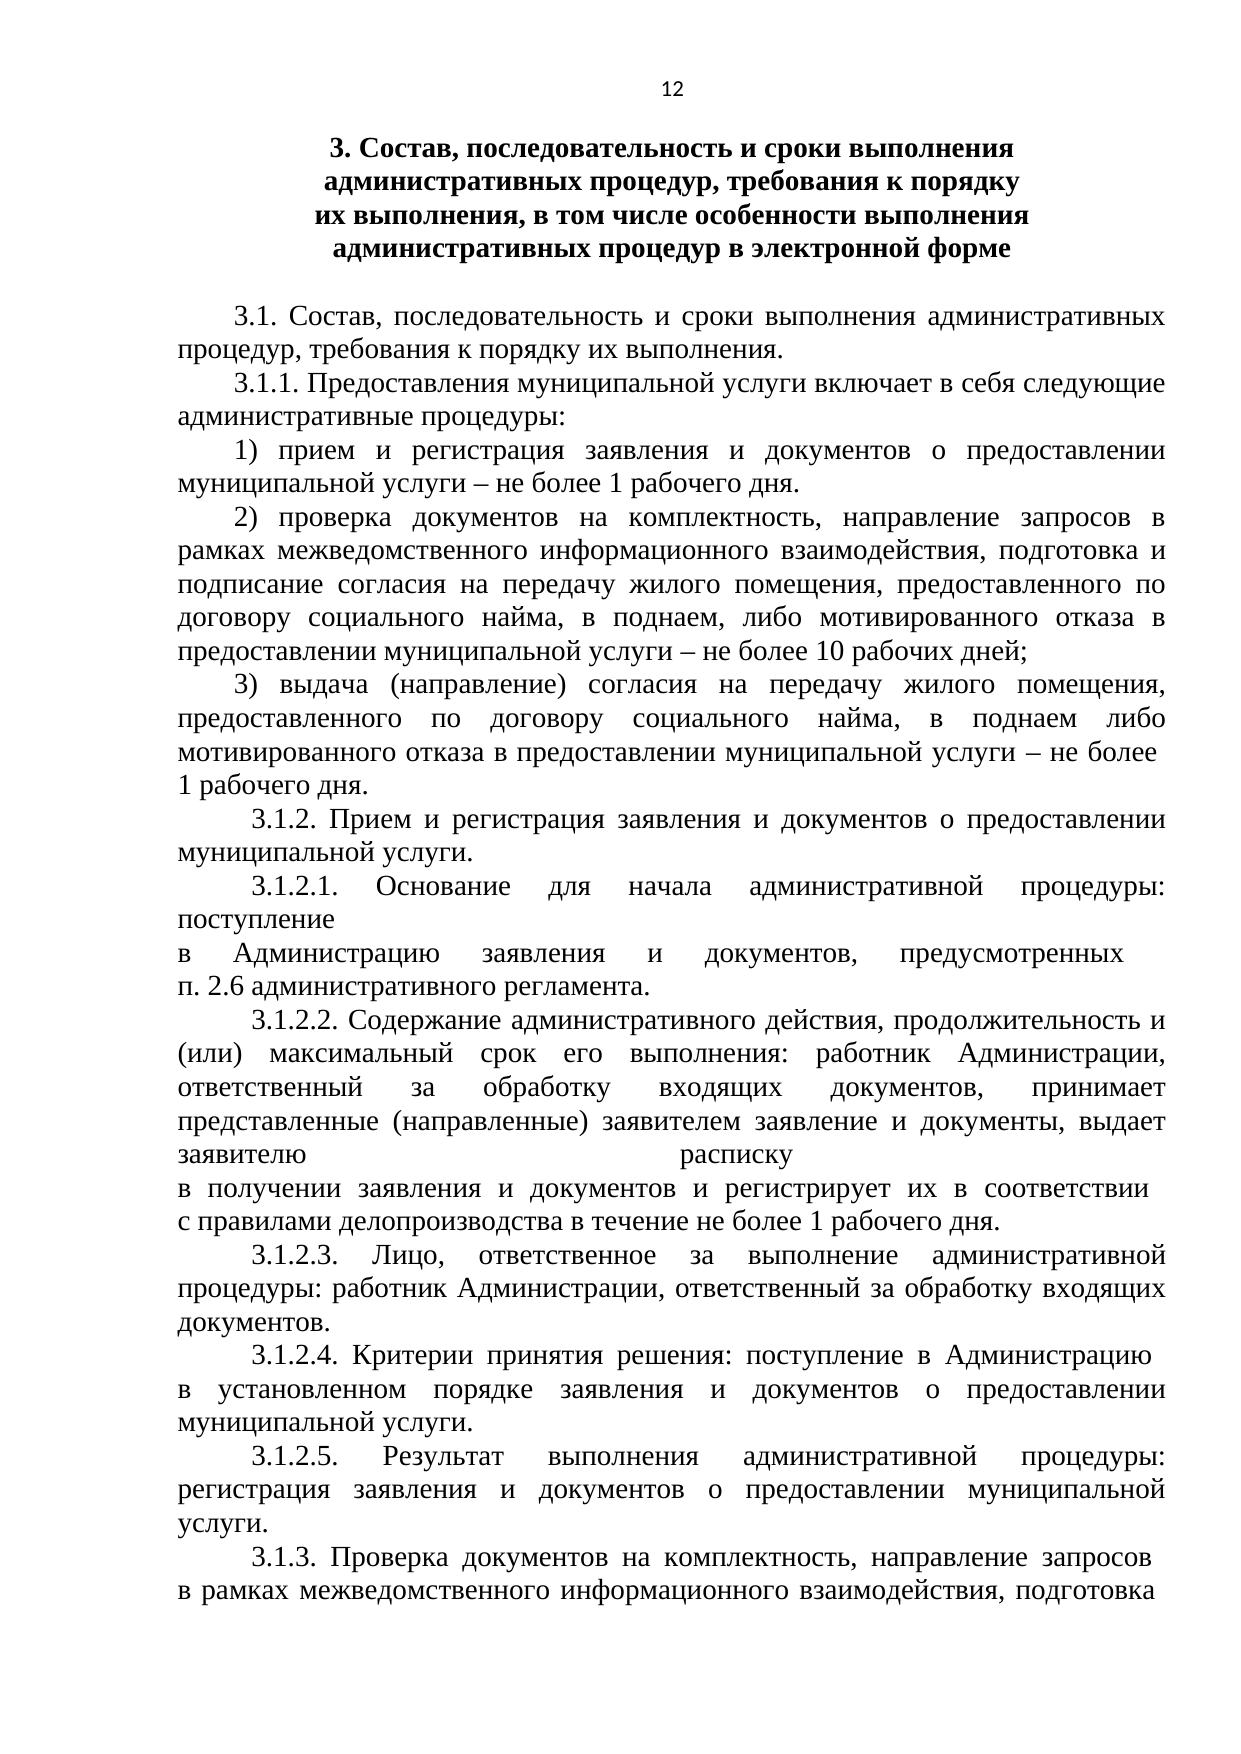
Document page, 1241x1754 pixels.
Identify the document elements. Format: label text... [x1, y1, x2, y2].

text 2) проверка документов на комплектность, направление запросов в рамках межведомственного информационного взаимодействия, подготовка и подписание согласия на передачу жилого помещения, предоставленного по договору социального найма, в поднаем, либо мотивированного отказа в предоставлении муниципальной услуги – не более 10 рабочих дней; [177, 499, 1167, 667]
text 3. Состав, последовательность и сроки выполнения [177, 130, 1167, 163]
text 3.1.2.3. Лицо, ответственное за выполнение административной процедуры: работник Администрации, ответственный за обработку входящих документов. [177, 1237, 1167, 1337]
text 3.1.2.5. Результат выполнения административной процедуры: регистрация заявления и документов о предоставлении муниципальной услуги. [177, 1438, 1167, 1539]
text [177, 1539, 1167, 1606]
text административных процедур в электронной форме [177, 231, 1167, 264]
text 3.1.2.4. Критерии принятия решения: поступление в Администрацию в установленном порядке заявления и документов о предоставлении муниципальной услуги. [177, 1337, 1167, 1438]
text 3.1. Состав, последовательность и сроки выполнения административных процедур, требования к порядку их выполнения. [177, 298, 1167, 365]
text 3.1.2. Прием и регистрация заявления и документов о предоставлении муниципальной услуги. [177, 801, 1167, 868]
text административных процедур, требования к порядку [177, 163, 1167, 197]
text 3.1.2.1. Основание для начала административной процедуры: поступление в Администрацию заявления и документов, предусмотренных п. 2.6 административного регламента. [177, 868, 1167, 1002]
text 3) выдача (направление) согласия на передачу жилого помещения, предоставленного по договору социального найма, в поднаем либо мотивированного отказа в предоставлении муниципальной услуги – не более 1 рабочего дня. [177, 667, 1167, 801]
text 1) прием и регистрация заявления и документов о предоставлении муниципальной услуги – не более 1 рабочего дня. [177, 432, 1167, 499]
text 3.1.2.2. Содержание административного действия, продолжительность и (или) максимальный срок его выполнения: работник Администрации, ответственный за обработку входящих документов, принимает представленные (направленные) заявителем заявление и документы, выдает заявителю расписку в получении заявления и документов и регистрирует их в соответствии с правилами делопроизводства в течение не более 1 рабочего дня. [177, 1002, 1167, 1237]
text 3.1.1. Предоставления муниципальной услуги включает в себя следующие административные процедуры: [177, 365, 1167, 432]
text их выполнения, в том числе особенности выполнения [177, 197, 1167, 231]
